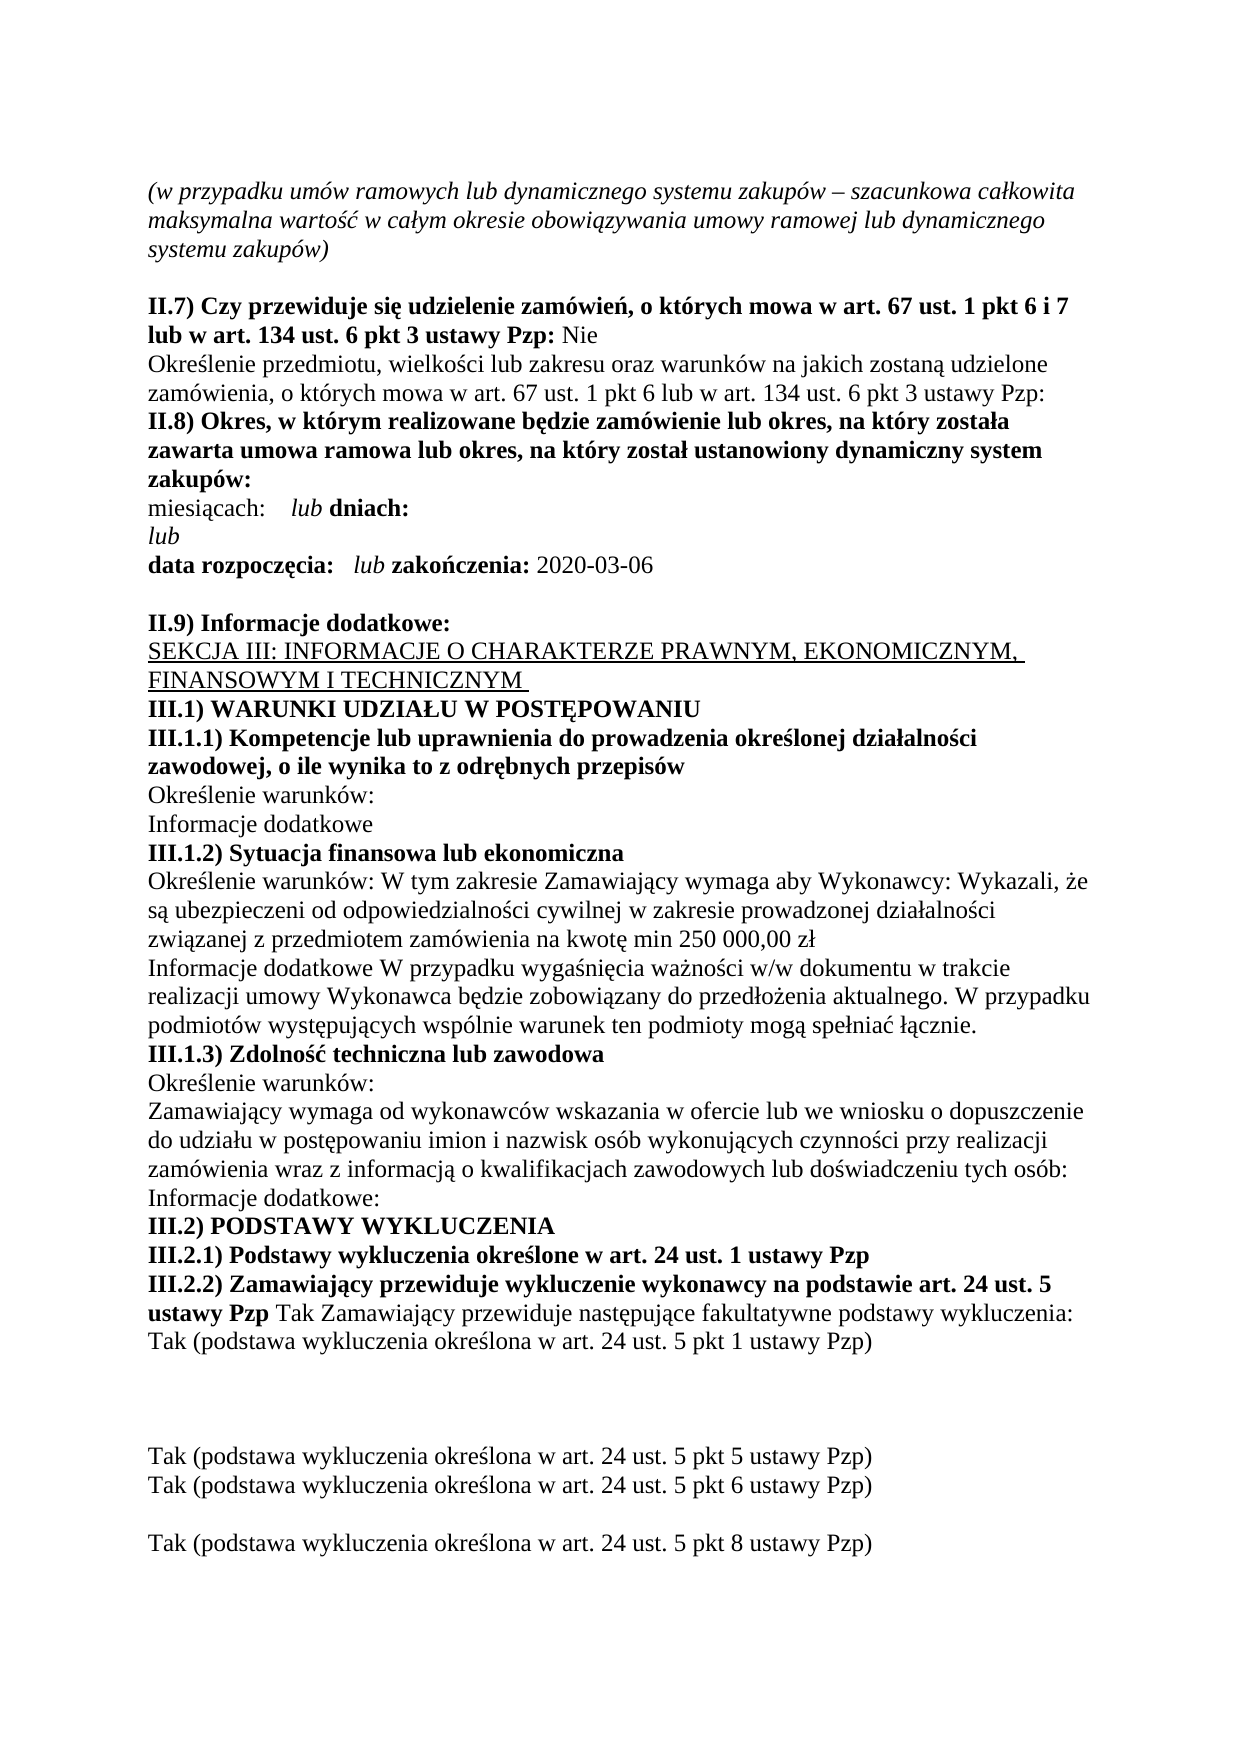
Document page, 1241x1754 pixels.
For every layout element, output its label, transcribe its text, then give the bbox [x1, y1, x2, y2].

text III.2.1) Podstawy wykluczenia określone w art. 24 ust. 1 ustawy Pzp III.2.2) Zamawiający przewiduje wykluczenie wykonawcy na podstawie art. 24 ust. 5 ustawy Pzp Tak Zamawiający przewiduje następujące fakultatywne podstawy wykluczenia: Tak (podstawa wykluczenia określona w art. 24 ust. 5 pkt 1 ustawy Pzp) Tak (podstawa wykluczenia określona w art. 24 ust. 5 pkt 5 ustawy Pzp) Tak (podstawa wykluczenia określona w art. 24 ust. 5 pkt 6 ustawy Pzp) Tak (podstawa wykluczenia określona w art. 24 ust. 5 pkt 8 ustawy Pzp) [148, 1240, 1093, 1556]
text (w przypadku umów ramowych lub dynamicznego systemu zakupów – szacunkowa całkowita maksymalna wartość w całym okresie obowiązywania umowy ramowej lub dynamicznego systemu zakupów) [148, 148, 1093, 263]
text SEKCJA III: INFORMACJE O CHARAKTERZE PRAWNYM, EKONOMICZNYM, FINANSOWYM I TECHNICZNYM [148, 636, 1093, 694]
text III.1.1) Kompetencje lub uprawnienia do prowadzenia określonej działalności zawodowej, o ile wynika to z odrębnych przepisów Określenie warunków: Informacje dodatkowe III.1.2) Sytuacja finansowa lub ekonomiczna Określenie warunków: W tym zakresie Zamawiający wymaga aby Wykonawcy: Wykazali, że są ubezpieczeni od odpowiedzialności cywilnej w zakresie prowadzonej działalności związanej z przedmiotem zamówienia na kwotę min 250 000,00 zł Informacje dodatkowe W przypadku wygaśnięcia ważności w/w dokumentu w trakcie realizacji umowy Wykonawca będzie zobowiązany do przedłożenia aktualnego. W przypadku podmiotów występujących wspólnie warunek ten podmioty mogą spełniać łącznie. III.1.3) Zdolność techniczna lub zawodowa Określenie warunków: Zamawiający wymaga od wykonawców wskazania w ofercie lub we wniosku o dopuszczenie do udziału w postępowaniu imion i nazwisk osób wykonujących czynności przy realizacji zamówienia wraz z informacją o kwalifikacjach zawodowych lub doświadczeniu tych osób: Informacje dodatkowe: [148, 723, 1093, 1211]
text III.1) WARUNKI UDZIAŁU W POSTĘPOWANIU [148, 694, 1093, 723]
text II.7) Czy przewiduje się udzielenie zamówień, o których mowa w art. 67 ust. 1 pkt 6 i 7 lub w art. 134 ust. 6 pkt 3 ustawy Pzp: Nie Określenie przedmiotu, wielkości lub zakresu oraz warunków na jakich zostaną udzielone zamówienia, o których mowa w art. 67 ust. 1 pkt 6 lub w art. 134 ust. 6 pkt 3 ustawy Pzp: II.8) Okres, w którym realizowane będzie zamówienie lub okres, na który została zawarta umowa ramowa lub okres, na który został ustanowiony dynamiczny system zakupów: miesiącach: lub dniach: lub data rozpoczęcia: lub zakończenia: 2020-03-06 II.9) Informacje dodatkowe: [148, 263, 1093, 636]
text III.2) PODSTAWY WYKLUCZENIA [148, 1211, 1093, 1240]
